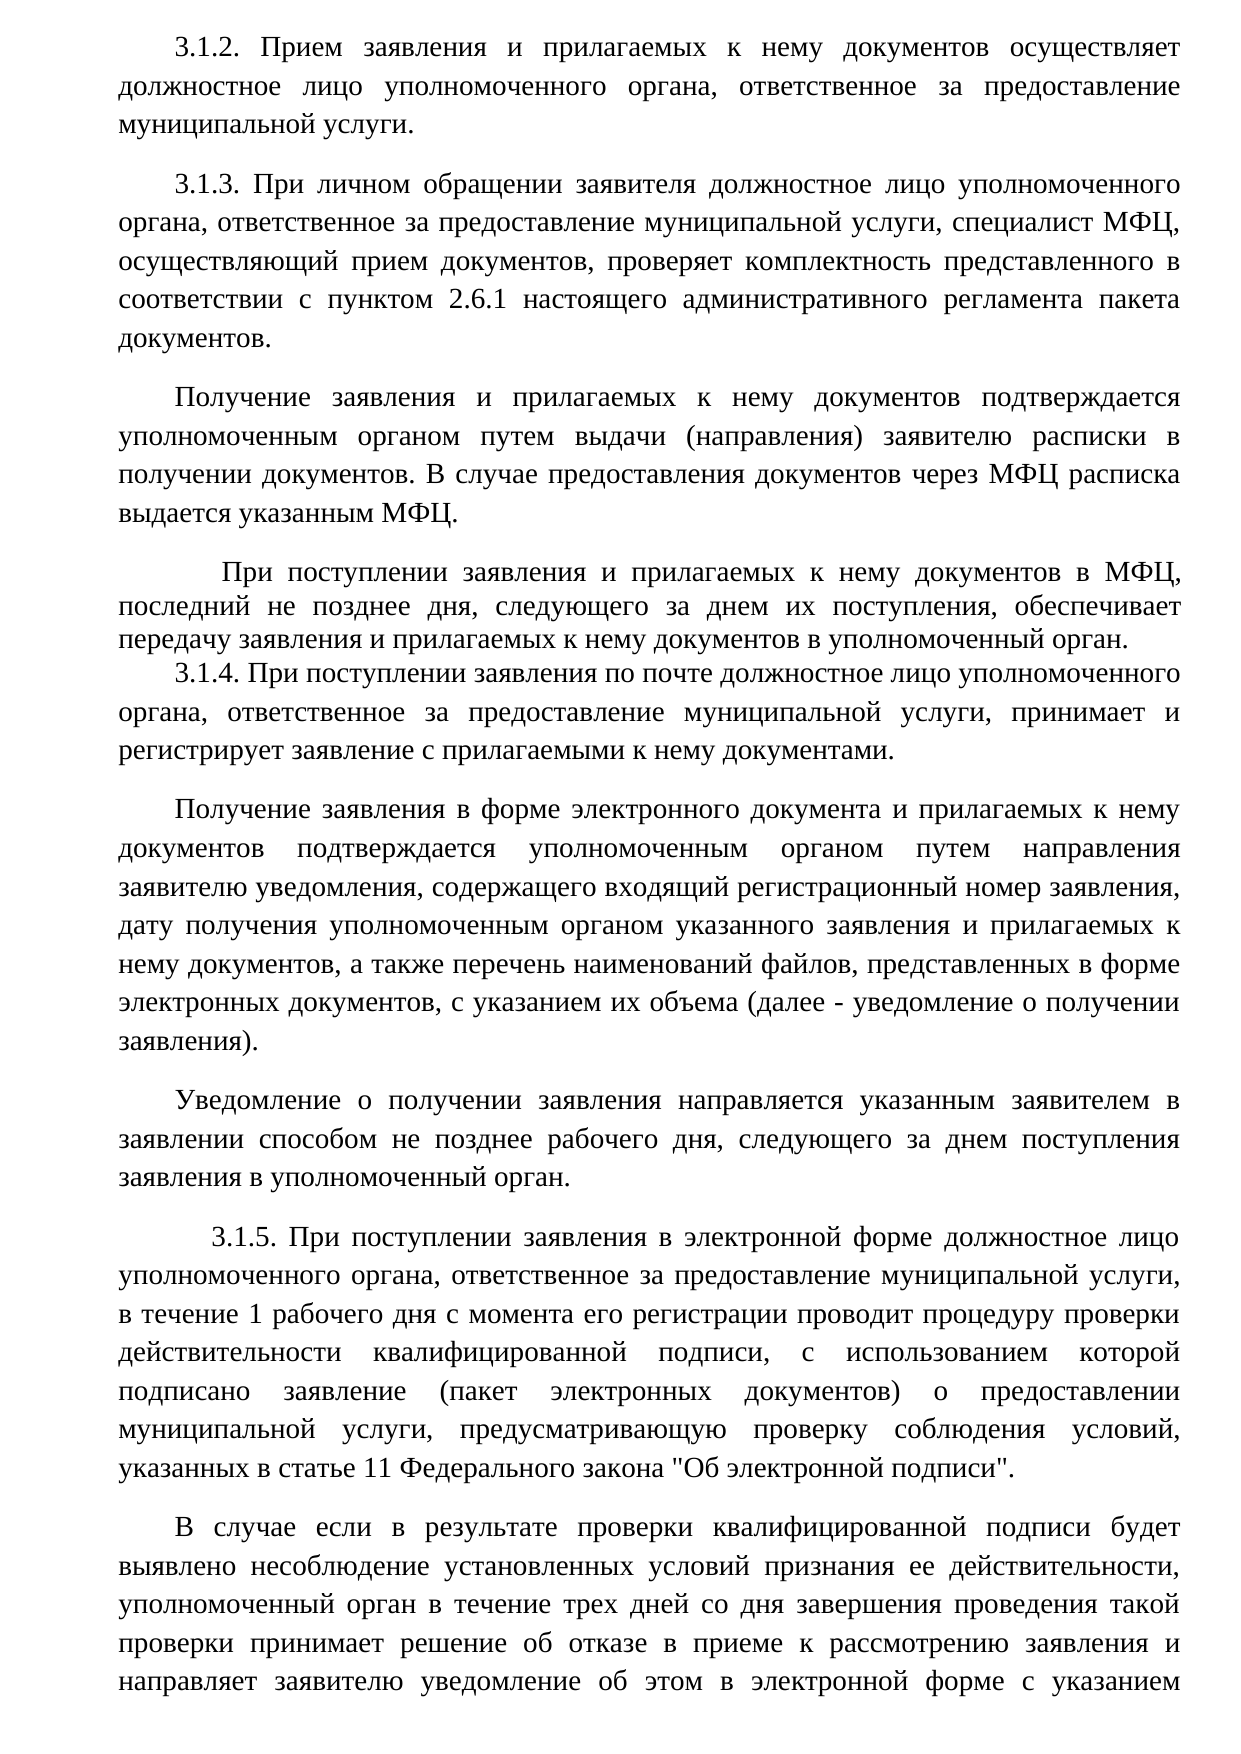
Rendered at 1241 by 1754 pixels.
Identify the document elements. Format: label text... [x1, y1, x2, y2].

text 3.1.4. При поступлении заявления по почте должностное лицо уполномоченного органа, ответственное за предоставление муниципальной услуги, принимает и регистрирует заявление с прилагаемыми к нему документами. [118, 655, 1181, 766]
text 3.1.3. При личном обращении заявителя должностное лицо уполномоченного органа, ответственное за предоставление муниципальной услуги, специалист МФЦ, осуществляющий прием документов, проверяет комплектность представленного в соответствии с пунктом 2.6.1 настоящего административного регламента пакета документов. [118, 166, 1181, 354]
text Получение заявления в форме электронного документа и прилагаемых к нему документов подтверждается уполномоченным органом путем направления заявителю уведомления, содержащего входящий регистрационный номер заявления, дату получения уполномоченным органом указанного заявления и прилагаемых к нему документов, а также перечень наименований файлов, представленных в форме электронных документов, с указанием их объема (далее - уведомление о получении заявления). [118, 792, 1181, 1056]
text При поступлении заявления и прилагаемых к нему документов в МФЦ, последний не позднее дня, следующего за днем их поступления, обеспечивает передачу заявления и прилагаемых к нему документов в уполномоченный орган. [118, 554, 1183, 655]
text 3.1.5. При поступлении заявления в электронной форме должностное лицо уполномоченного органа, ответственное за предоставление муниципальной услуги, в течение 1 рабочего дня с момента его регистрации проводит процедуру проверки действительности квалифицированной подписи, с использованием которой подписано заявление (пакет электронных документов) о предоставлении муниципальной услуги, предусматривающую проверку соблюдения условий, указанных в статье 11 Федерального закона "Об электронной подписи". [118, 1219, 1181, 1483]
text 3.1.2. Прием заявления и прилагаемых к нему документов осуществляет должностное лицо уполномоченного органа, ответственное за предоставление муниципальной услуги. [118, 29, 1181, 140]
text Уведомление о получении заявления направляется указанным заявителем в заявлении способом не позднее рабочего дня, следующего за днем поступления заявления в уполномоченный орган. [118, 1082, 1181, 1193]
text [118, 1509, 1181, 1697]
text Получение заявления и прилагаемых к нему документов подтверждается уполномоченным органом путем выдачи (направления) заявителю расписки в получении документов. В случае предоставления документов через МФЦ расписка выдается указанным МФЦ. [118, 379, 1181, 529]
